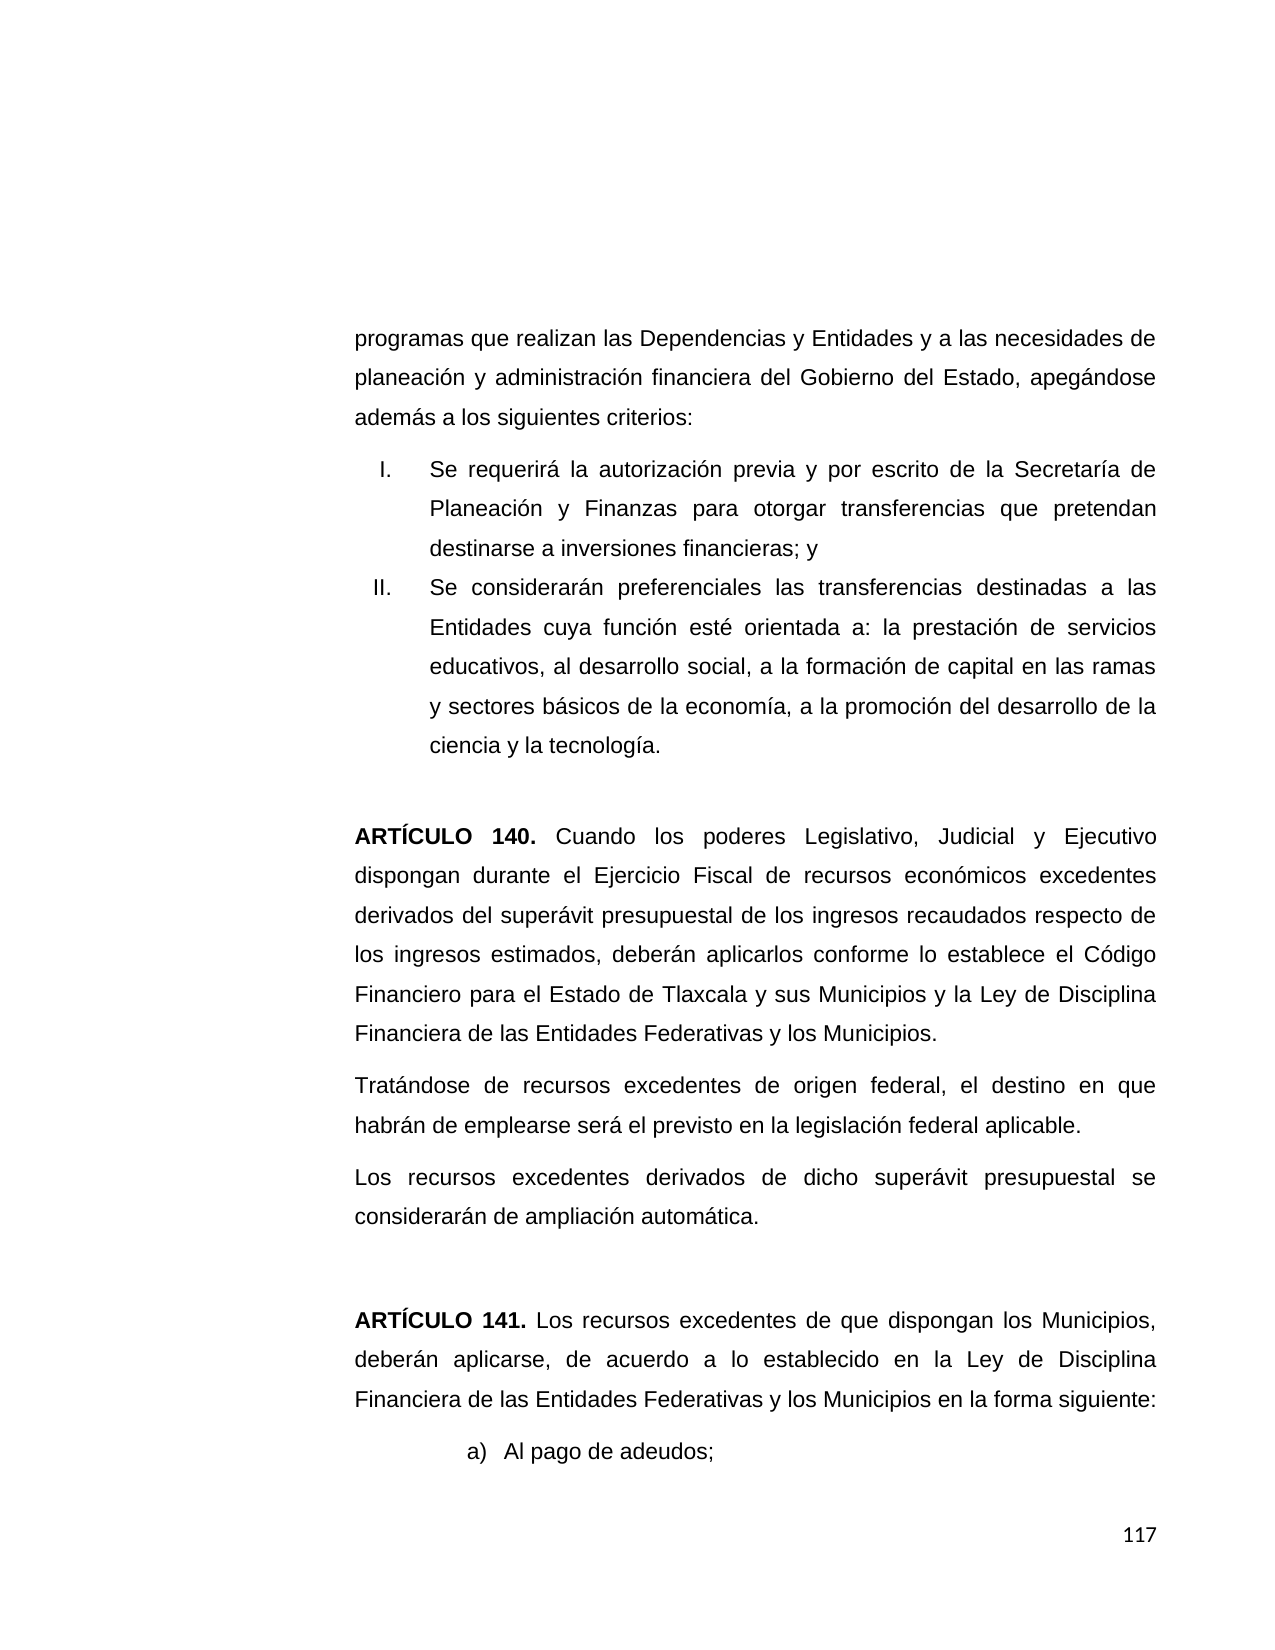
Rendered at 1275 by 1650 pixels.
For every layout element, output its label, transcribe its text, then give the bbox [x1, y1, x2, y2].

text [354, 325, 1157, 430]
text Los recursos excedentes derivados de dicho superávit presupuestal se considerarán de ampliación automática. [354, 1163, 1157, 1229]
list Se requerirá la autorización previa y por escrito de la Secretaría de Planeación y Finanzas para otorgar transferencias que pretendan destinarse a inversiones financieras; y [392, 456, 1157, 561]
list Se considerarán preferenciales las transferencias destinadas a las Entidades cuya función esté orientada a: la prestación de servicios educativos, al desarrollo social, a la formación de capital en las ramas y sectores básicos de la economía, a la promoción del desarrollo de la ciencia y la tecnología. [392, 574, 1157, 758]
text ARTÍCULO 141. Los recursos excedentes de que dispongan los Municipios, deberán aplicarse, de acuerdo a lo establecido en la Ley de Disciplina Financiera de las Entidades Federativas y los Municipios en la forma siguiente: [354, 1307, 1157, 1412]
text ARTÍCULO 140. Cuando los poderes Legislativo, Judicial y Ejecutivo dispongan durante el Ejercicio Fiscal de recursos económicos excedentes derivados del superávit presupuestal de los ingresos recaudados respecto de los ingresos estimados, deberán aplicarlos conforme lo establece el Código Financiero para el Estado de Tlaxcala y sus Municipios y la Ley de Disciplina Financiera de las Entidades Federativas y los Municipios. [354, 823, 1157, 1046]
text Tratándose de recursos excedentes de origen federal, el destino en que habrán de emplearse será el previsto en la legislación federal aplicable. [354, 1072, 1157, 1138]
list Al pago de adeudos; [467, 1438, 1157, 1464]
